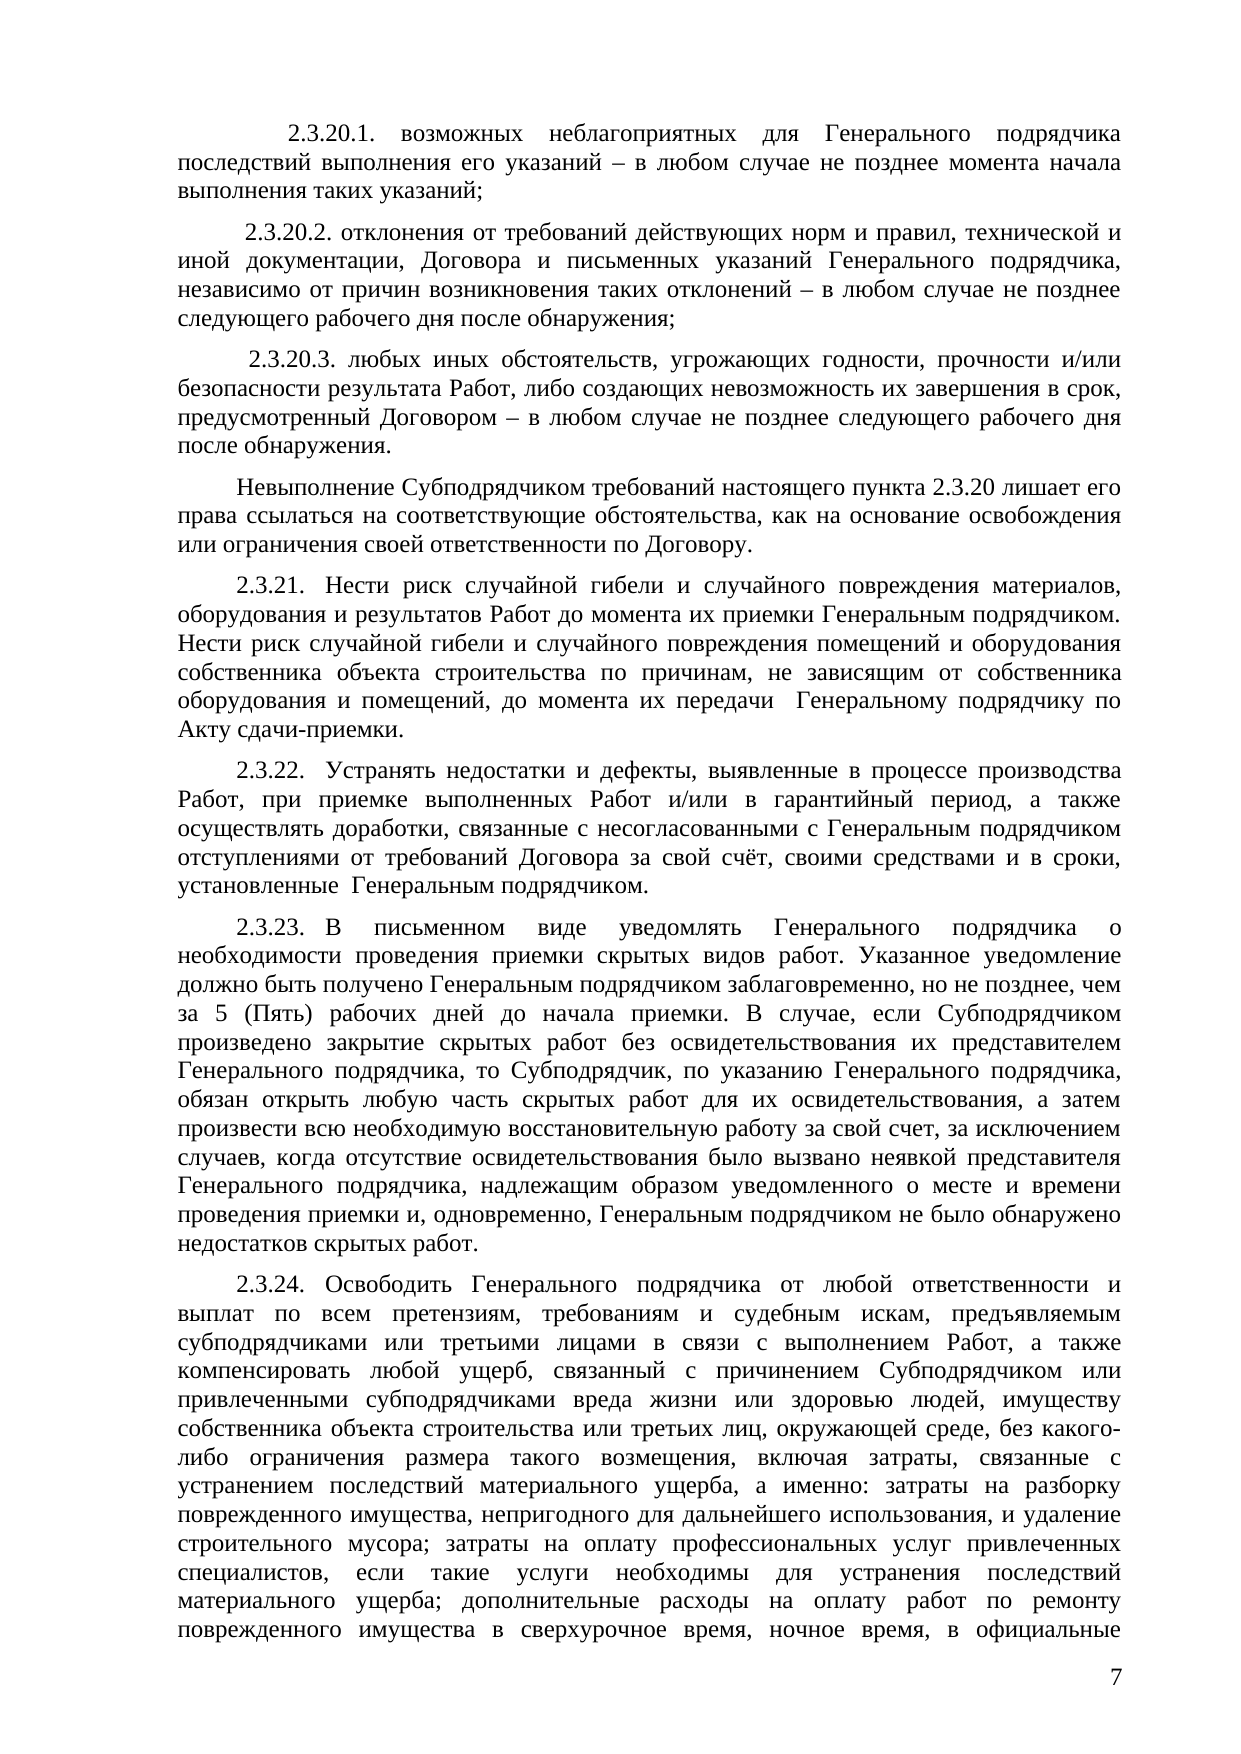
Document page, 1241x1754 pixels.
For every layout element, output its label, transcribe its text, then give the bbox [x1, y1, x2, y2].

list В письменном виде уведомлять Генерального подрядчика о необходимости проведения приемки скрытых видов работ. Указанное уведомление должно быть получено Генеральным подрядчиком заблаговременно, но не позднее, чем за 5 (Пять) рабочих дней до начала приемки. В случае, если Субподрядчиком произведено закрытие скрытых работ без освидетельствования их представителем Генерального подрядчика, то Субподрядчик, по указанию Генерального подрядчика, обязан открыть любую часть скрытых работ для их освидетельствования, а затем произвести всю необходимую восстановительную работу за свой счет, за исключением случаев, когда отсутствие освидетельствования было вызвано неявкой представителя Генерального подрядчика, надлежащим образом уведомленного о месте и времени проведения приемки и, одновременно, Генеральным подрядчиком не было обнаружено недостатков скрытых работ. [177, 912, 1122, 1257]
list 2.3.20.1. возможных неблагоприятных для Генерального подрядчика последствий выполнения его указаний – в любом случае не позднее момента начала выполнения таких указаний; [177, 118, 1122, 204]
list Нести риск случайной гибели и случайного повреждения материалов, оборудования и результатов Работ до момента их приемки Генеральным подрядчиком. Нести риск случайной гибели и случайного повреждения помещений и оборудования собственника объекта строительства по причинам, не зависящим от собственника оборудования и помещений, до момента их передачи Генеральному подрядчику по Акту сдачи-приемки. [177, 571, 1122, 743]
list 2.3.20.2. отклонения от требований действующих норм и правил, технической и иной документации, Договора и письменных указаний Генерального подрядчика, независимо от причин возникновения таких отклонений – в любом случае не позднее следующего рабочего дня после обнаружения; [177, 217, 1122, 332]
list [177, 1269, 1122, 1643]
list Невыполнение Субподрядчиком требований настоящего пункта 2.3.20 лишает его права ссылаться на соответствующие обстоятельства, как на основание освобождения или ограничения своей ответственности по Договору. [177, 472, 1122, 558]
list Устранять недостатки и дефекты, выявленные в процессе производства Работ, при приемке выполненных Работ и/или в гарантийный период, а также осуществлять доработки, связанные с несогласованными с Генеральным подрядчиком отступлениями от требований Договора за свой счёт, своими средствами и в сроки, установленные Генеральным подрядчиком. [177, 756, 1122, 899]
list 2.3.20.3. любых иных обстоятельств, угрожающих годности, прочности и/или безопасности результата Работ, либо создающих невозможность их завершения в срок, предусмотренный Договором – в любом случае не позднее следующего рабочего дня после обнаружения. [177, 344, 1122, 459]
